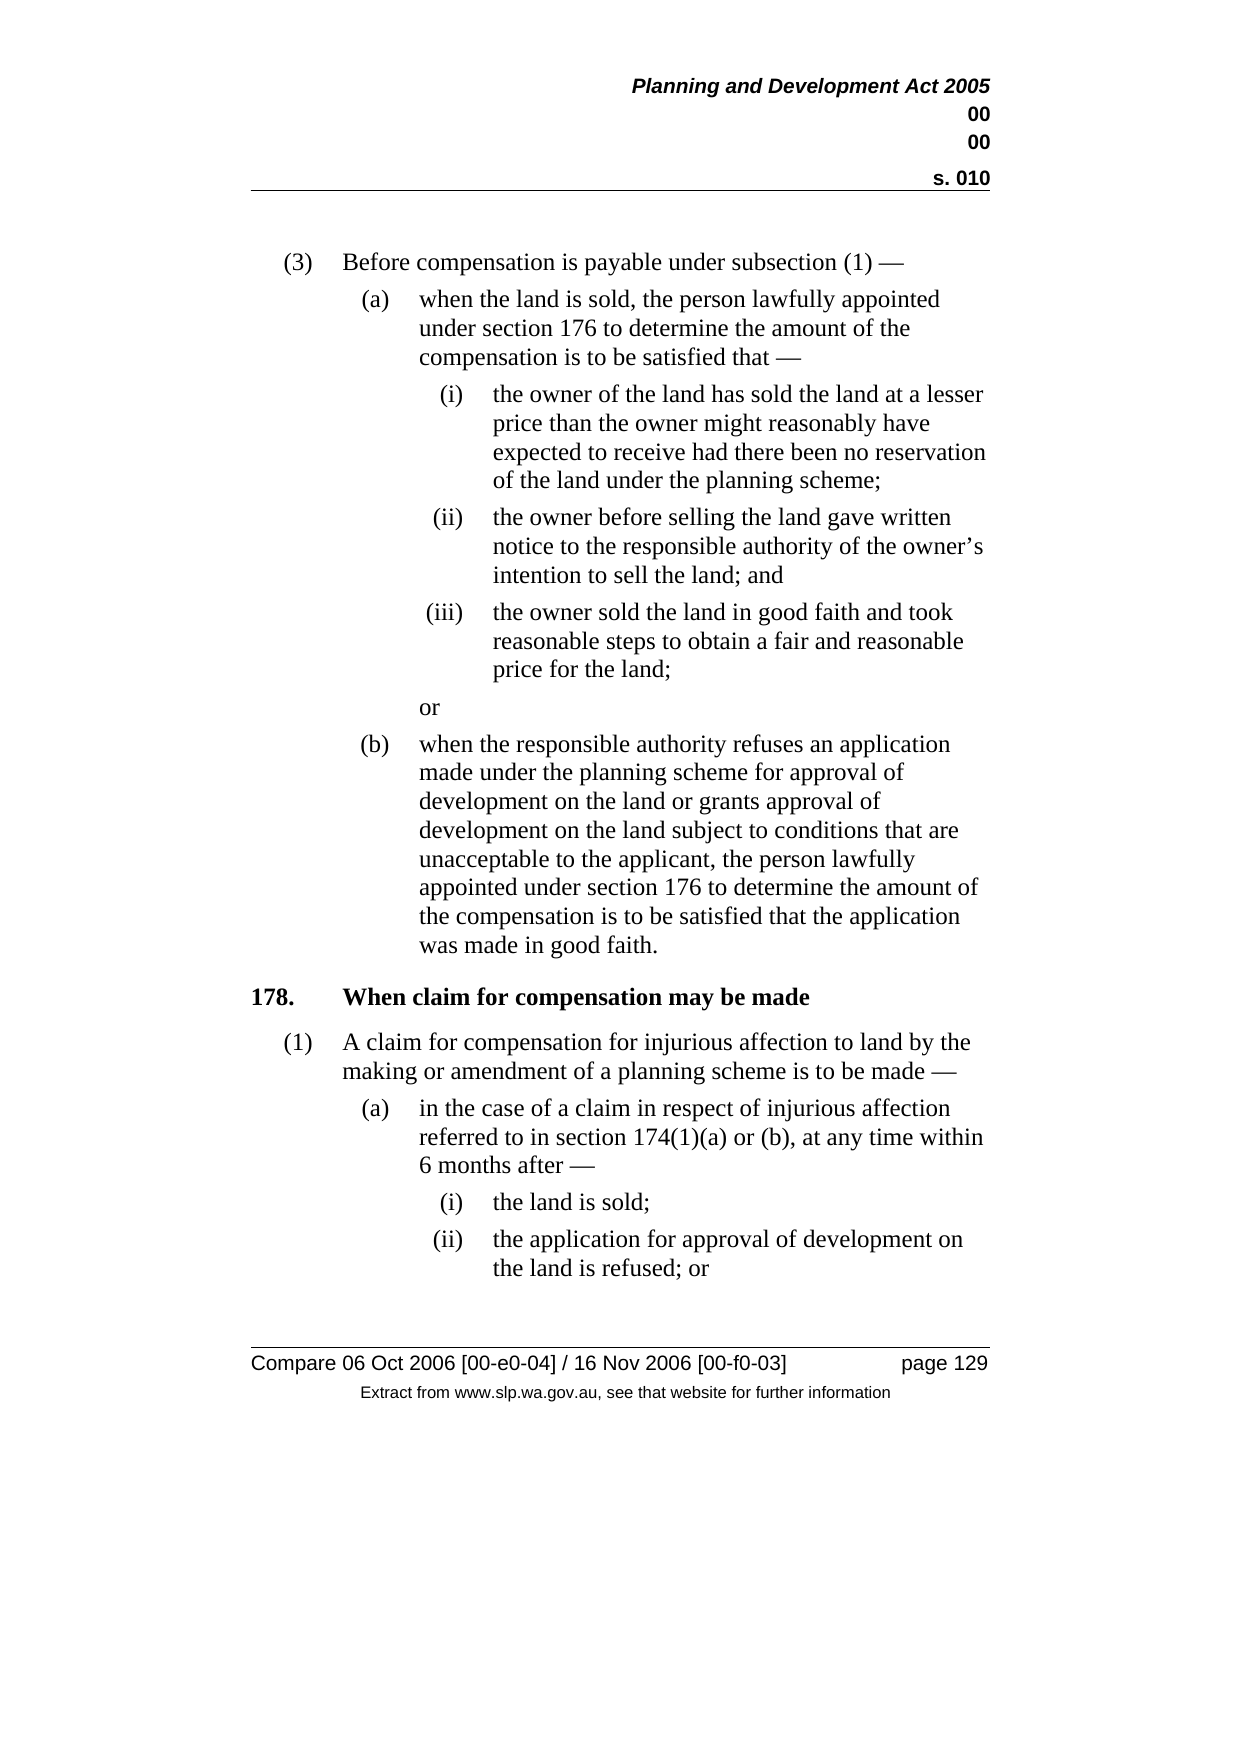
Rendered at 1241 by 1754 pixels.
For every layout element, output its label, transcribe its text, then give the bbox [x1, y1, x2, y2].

text (a) when the land is sold, the person lawfully appointed under section 176 to determine the amount of the compensation is to be satisfied that — [251, 284, 990, 371]
text (iii) the owner sold the land in good faith and took reasonable steps to obtain a fair and reasonable price for the land; [251, 597, 990, 683]
text (i) the land is sold; [251, 1187, 990, 1216]
text or [251, 692, 990, 720]
text (a) in the case of a claim in respect of injurious affection referred to in section 174(1)(a) or (b), at any time within 6 months after — [251, 1093, 990, 1179]
text (ii) the application for approval of development on the land is refused; or [251, 1224, 990, 1282]
text (1) A claim for compensation for injurious affection to land by the making or amendment of a planning scheme is to be made — [251, 1027, 990, 1084]
text (i) the owner of the land has sold the land at a lesser price than the owner might reasonably have expected to receive had there been no reservation of the land under the planning scheme; [251, 379, 990, 494]
subtitle 178. When claim for compensation may be made [251, 982, 990, 1010]
text (ii) the owner before selling the land gave written notice to the responsible authority of the owner’s intention to sell the land; and [251, 502, 990, 589]
text (b) when the responsible authority refuses an application made under the planning scheme for approval of development on the land or grants approval of development on the land subject to conditions that are unacceptable to the applicant, the person lawfully appointed under section 176 to determine the amount of the compensation is to be satisfied that the application was made in good faith. [251, 729, 990, 959]
text (3) Before compensation is payable under subsection (1) — [251, 247, 990, 276]
